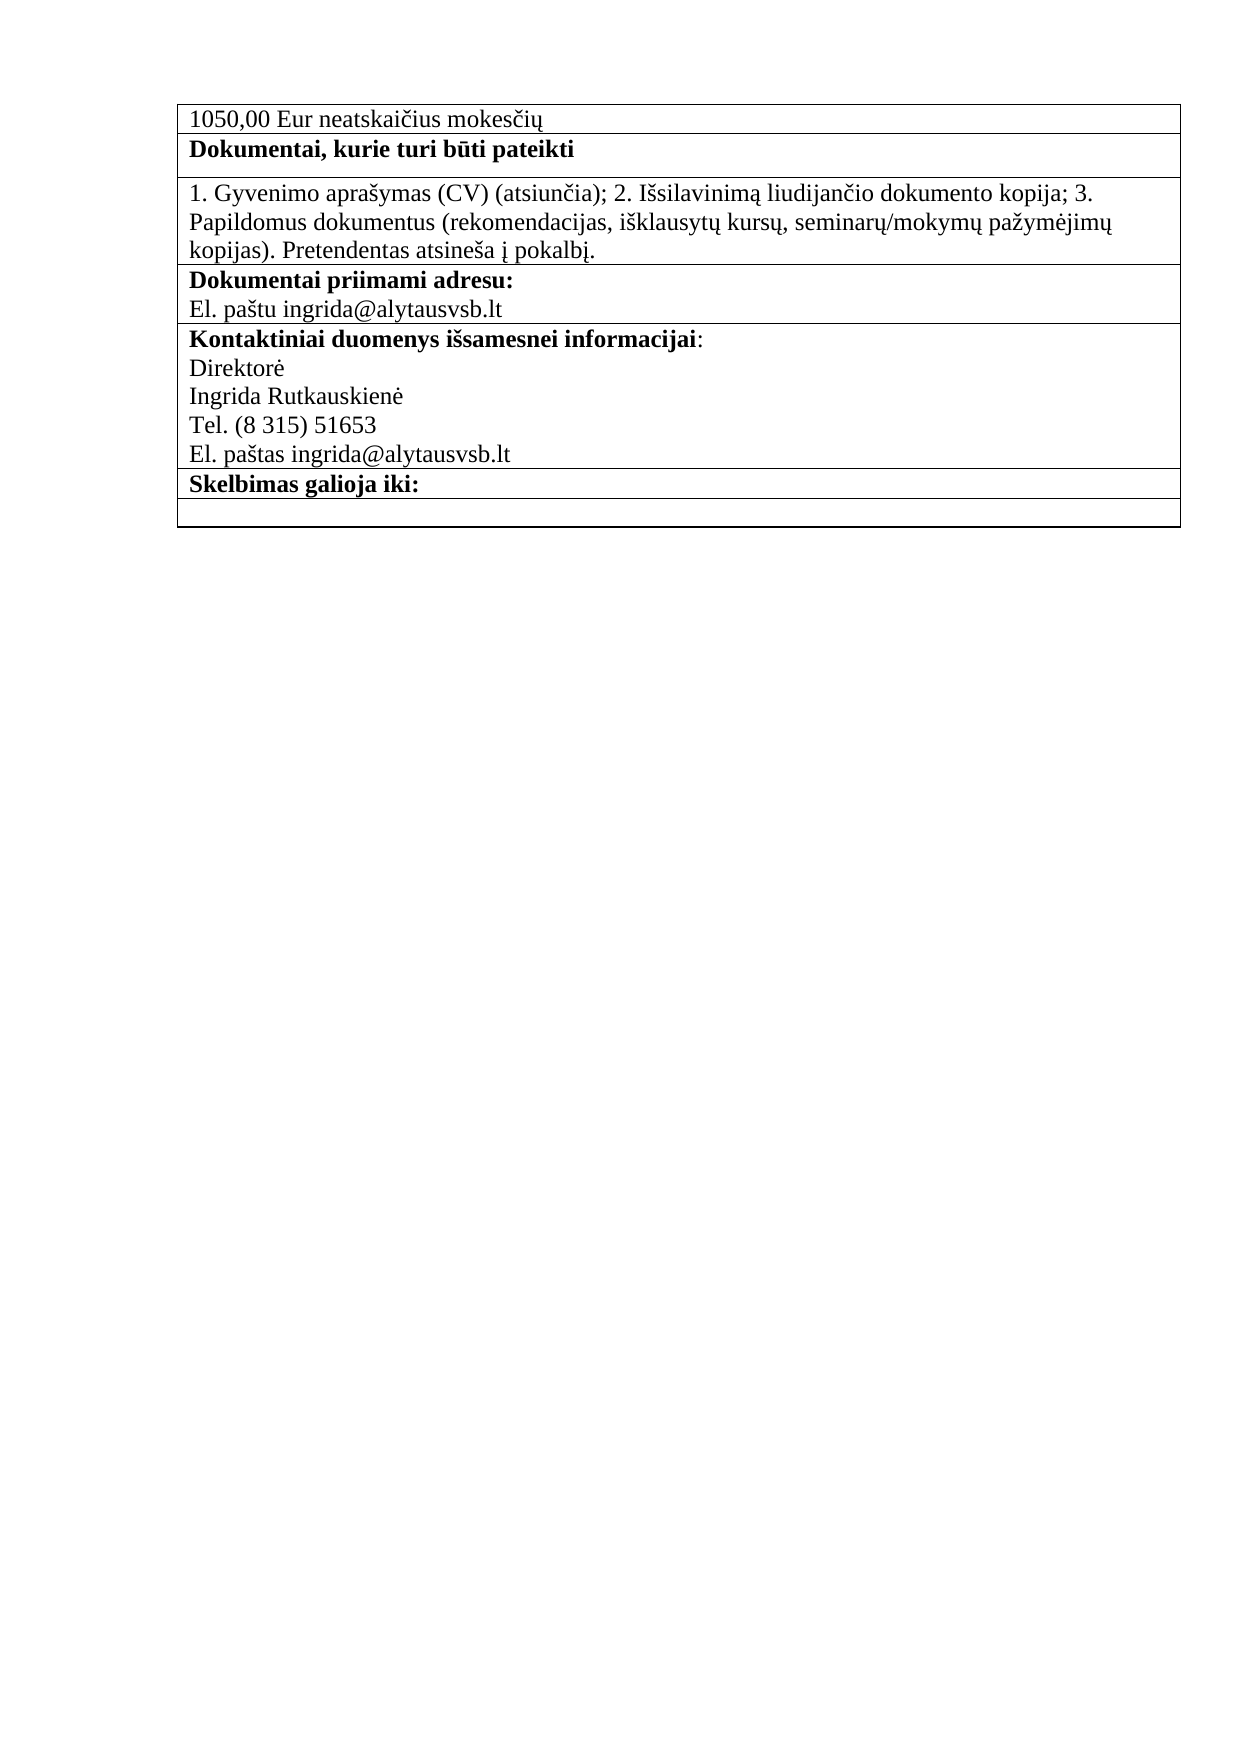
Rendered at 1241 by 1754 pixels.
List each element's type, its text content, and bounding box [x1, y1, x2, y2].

table_cell 1. Gyvenimo aprašymas (CV) (atsiunčia); 2. Išsilavinimą liudijančio dokumento kopija; 3. Papildomus dokumentus (rekomendacijas, išklausytų kursų, seminarų/mokymų pažymėjimų kopijas). Pretendentas atsineša į pokalbį. [178, 178, 1180, 264]
table_cell Dokumentai priimami adresu: El. paštu ingrida@alytausvsb.lt [178, 265, 1180, 323]
table_cell 1050,00 Eur neatskaičius mokesčių [178, 105, 1180, 133]
table_cell [178, 499, 1180, 526]
table_cell Dokumentai, kurie turi būti pateikti [178, 134, 1180, 177]
table_cell Skelbimas galioja iki: [178, 469, 1180, 497]
table_cell Kontaktiniai duomenys išsamesnei informacijai: Direktorė Ingrida Rutkauskienė Tel. (8 315) 51653 El. paštas ingrida@alytausvsb.lt [178, 324, 1180, 468]
